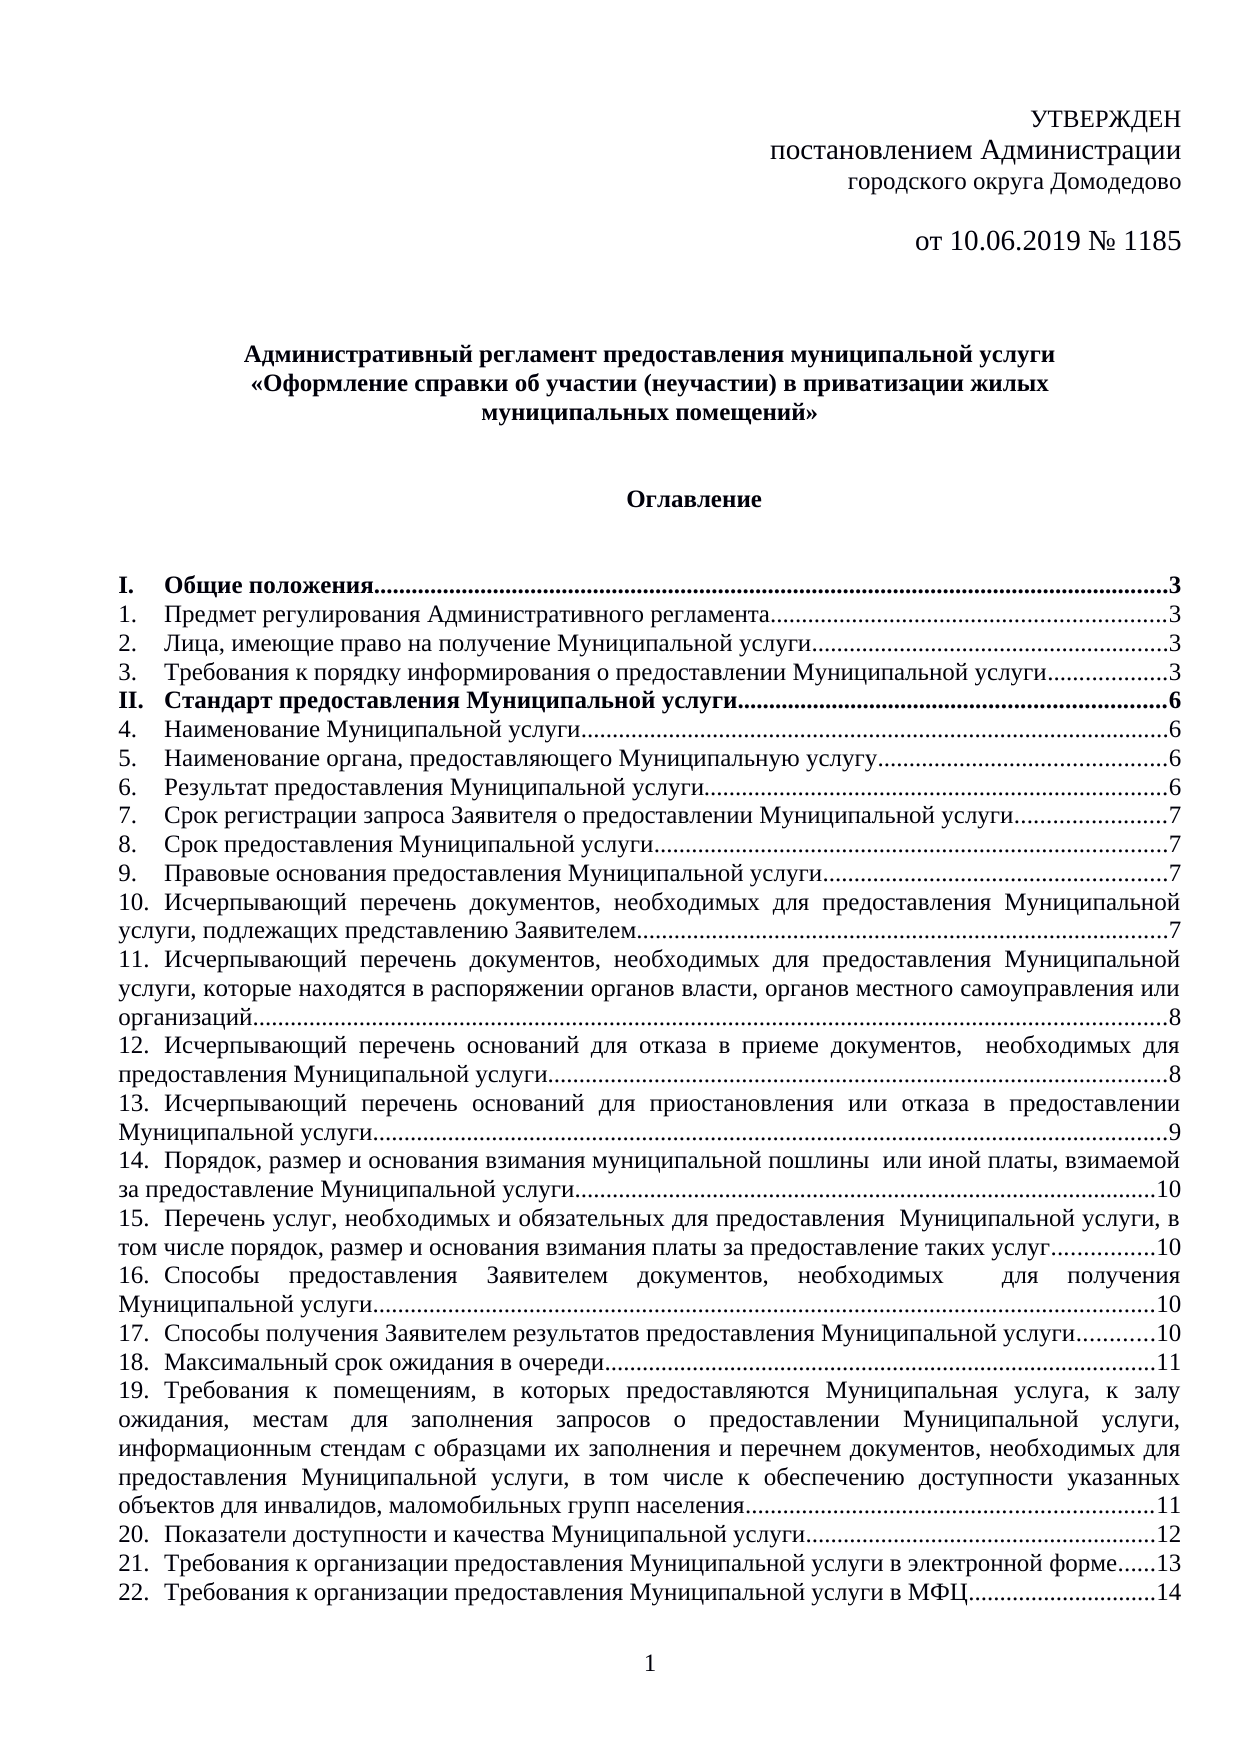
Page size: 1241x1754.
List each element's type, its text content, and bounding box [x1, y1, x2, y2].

text постановлением Администрации [118, 132, 1181, 166]
text 4. Наименование Муниципальной услуги 6 [118, 714, 1181, 743]
text 5. Наименование органа, предоставляющего Муниципальную услугу 6 [118, 743, 1181, 772]
text 3. Требования к порядку информирования о предоставлении Муниципальной услуги 3 [118, 657, 1181, 685]
text 2. Лица, имеющие право на получение Муниципальной услуги 3 [118, 628, 1181, 657]
text УТВЕРЖДЕН [118, 104, 1181, 132]
text 18. Максимальный срок ожидания в очереди 11 [118, 1347, 1181, 1375]
text 9. Правовые основания предоставления Муниципальной услуги 7 [118, 858, 1181, 887]
text 8. Срок предоставления Муниципальной услуги 7 [118, 829, 1181, 858]
text 21. Требования к организации предоставления Муниципальной услуги в электронной форме 13 [118, 1548, 1181, 1577]
text 17. Способы получения Заявителем результатов предоставления Муниципальной услуги 10 [118, 1318, 1181, 1347]
title Административный регламент предоставления муниципальной услуги [118, 339, 1181, 368]
text 14. Порядок, размер и основания взимания муниципальной пошлины или иной платы, взимаемой за предоставление Муниципальной услуги 10 [118, 1145, 1181, 1203]
text II. Стандарт предоставления Муниципальной услуги 6 [118, 685, 1181, 714]
text 1. Предмет регулирования Административного регламента 3 [118, 599, 1181, 628]
title «Оформление справки об участии (неучастии) в приватизации жилых муниципальных помещений» [118, 368, 1181, 426]
text 22. Требования к организации предоставления Муниципальной услуги в МФЦ 14 [118, 1577, 1181, 1605]
subtitle Оглавление [207, 484, 1181, 513]
text 20. Показатели доступности и качества Муниципальной услуги 12 [118, 1519, 1181, 1548]
text 7. Срок регистрации запроса Заявителя о предоставлении Муниципальной услуги 7 [118, 800, 1181, 829]
text 19. Требования к помещениям, в которых предоставляются Муниципальная услуга, к залу ожидания, местам для заполнения запросов о предоставлении Муниципальной услуги, информационным стендам с образцами их заполнения и перечнем документов, необходимых для предоставления Муниципальной услуги, в том числе к обеспечению доступности указанных объектов для инвалидов, маломобильных групп населения 11 [118, 1375, 1181, 1519]
text от 10.06.2019 № 1185 [244, 223, 1181, 257]
text 11. Исчерпывающий перечень документов, необходимых для предоставления Муниципальной услуги, которые находятся в распоряжении органов власти, органов местного самоуправления или организаций 8 [118, 944, 1181, 1030]
text 16. Способы предоставления Заявителем документов, необходимых для получения Муниципальной услуги 10 [118, 1260, 1181, 1318]
text 15. Перечень услуг, необходимых и обязательных для предоставления Муниципальной услуги, в том числе порядок, размер и основания взимания платы за предоставление таких услуг 10 [118, 1203, 1181, 1260]
text I. Общие положения 3 [118, 570, 1181, 599]
text 13. Исчерпывающий перечень оснований для приостановления или отказа в предоставлении Муниципальной услуги 9 [118, 1088, 1181, 1145]
text 6. Результат предоставления Муниципальной услуги 6 [118, 772, 1181, 800]
text городского округа Домодедово [118, 166, 1181, 195]
text 12. Исчерпывающий перечень оснований для отказа в приеме документов, необходимых для предоставления Муниципальной услуги 8 [118, 1030, 1181, 1088]
text 10. Исчерпывающий перечень документов, необходимых для предоставления Муниципальной услуги, подлежащих представлению Заявителем 7 [118, 887, 1181, 944]
